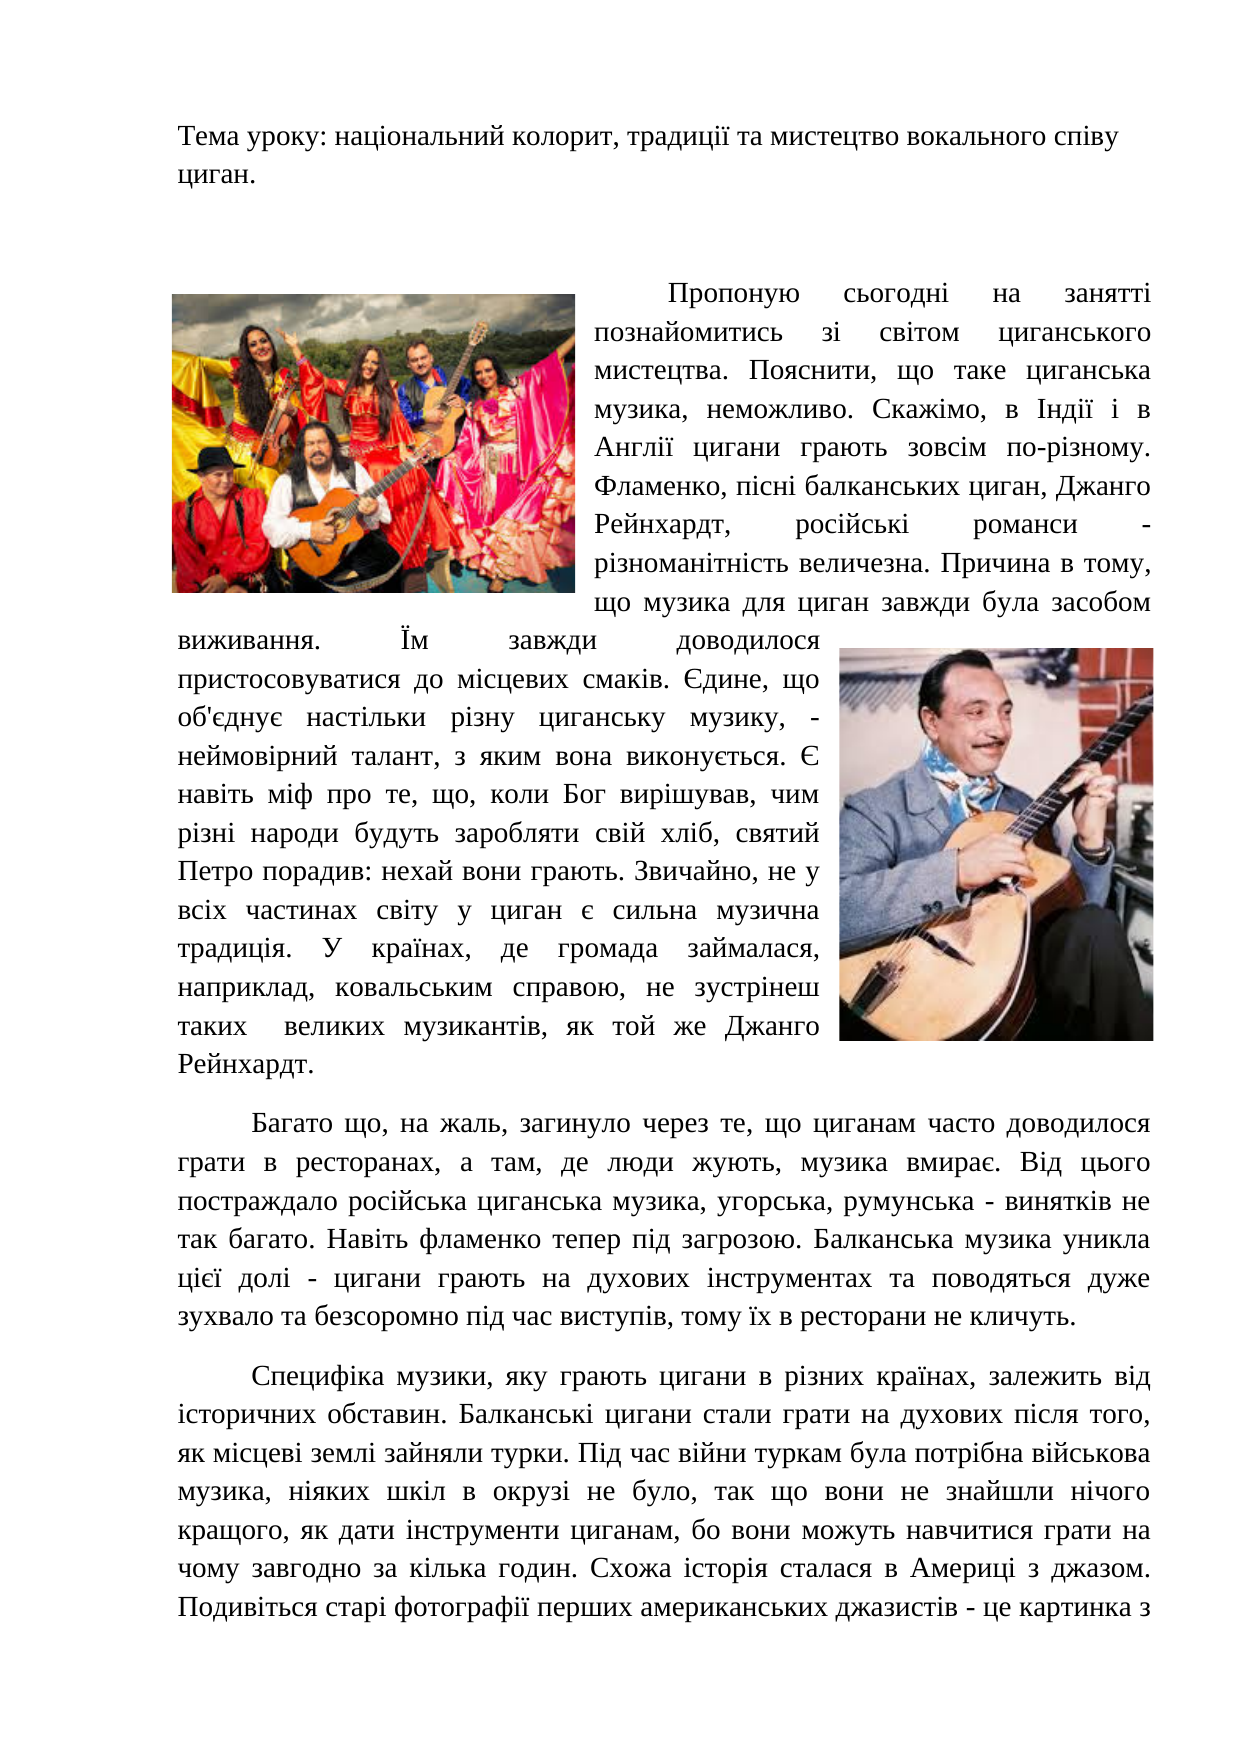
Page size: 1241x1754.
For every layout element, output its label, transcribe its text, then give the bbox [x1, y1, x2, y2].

text Тема уроку: національний колорит, традиції та мистецтво вокального співу циган. [177, 118, 1152, 190]
picture [171, 294, 575, 593]
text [177, 1358, 1152, 1622]
text Багато що, на жаль, загинуло через те, що циганам часто доводилося грати в ресторанах, а там, де люди жують, музика вмирає. Від цього постраждало російська циганська музика, угорська, румунська - винятків не так багато. Навіть фламенко тепер під загрозою. Балканська музика уникла цієї долі - цигани грають на духових інструментах та поводяться дуже зухвало та безсоромно під час виступів, тому їх в ресторани не кличуть. [177, 1106, 1152, 1332]
picture [839, 648, 1154, 1041]
